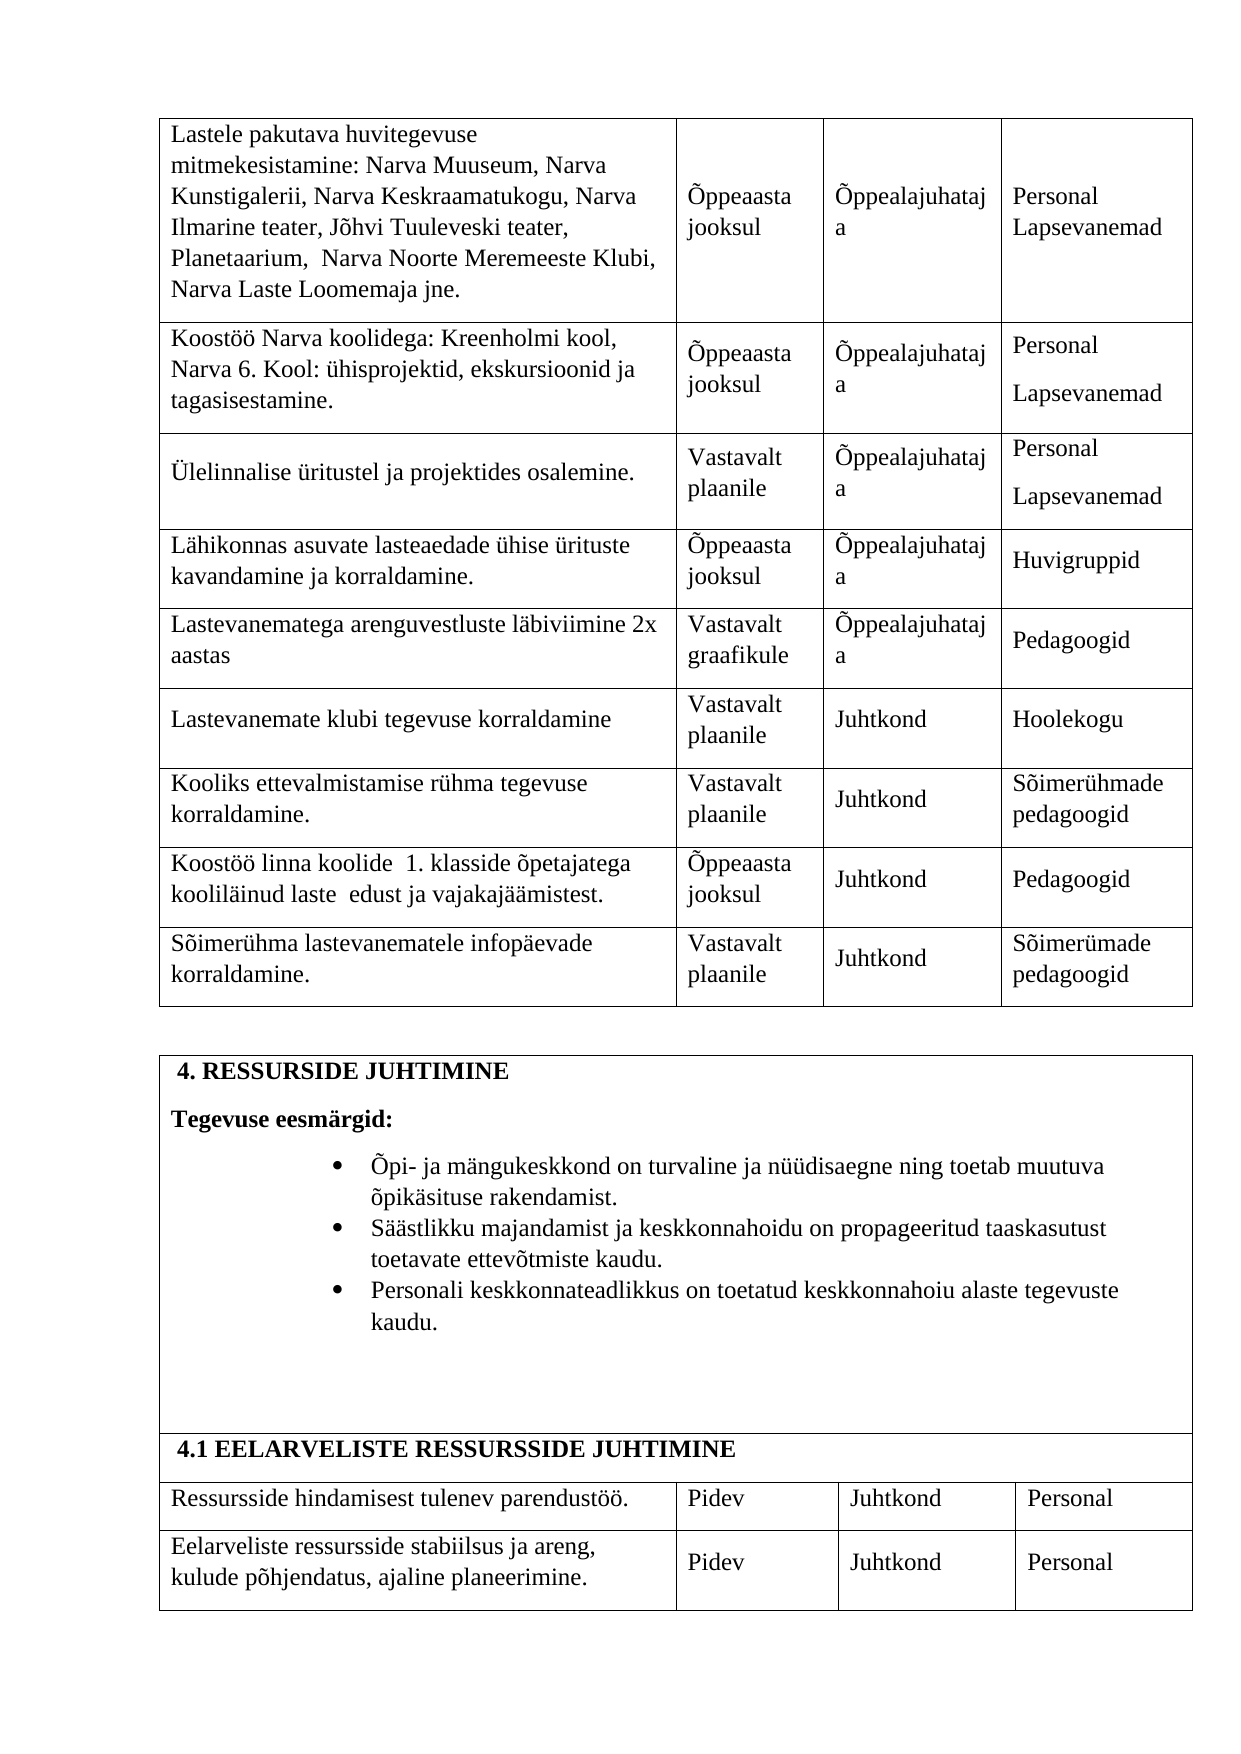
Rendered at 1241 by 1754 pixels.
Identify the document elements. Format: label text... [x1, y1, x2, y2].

table_cell Juhtkond [839, 1483, 1015, 1530]
table_cell Personal Lapsevanemad [1002, 323, 1192, 432]
table_header 4. RESSURSIDE JUHTIMINE Tegevuse eesmärgid: Õpi- ja mängukeskkond on turvaline ja nüüdisaegne ning toetab muutuva õpikäsituse rakendamist. Säästlikku majandamist ja keskkonnahoidu on propageeritud taaskasutust toetavate ettevõtmiste kaudu. Personali keskkonnateadlikkus on toetatud keskkonnahoiu alaste tegevuste kaudu. [160, 1056, 1192, 1433]
table_cell Pedagoogid [1002, 848, 1192, 927]
table_cell Personal Lapsevanemad [1002, 119, 1192, 322]
table_cell Juhtkond [824, 689, 1001, 767]
table_cell Juhtkond [824, 928, 1001, 1006]
table_cell Õppealajuhataja [824, 119, 1001, 322]
table_cell Eelarveliste ressursside stabiilsus ja areng, kulude põhjendatus, ajaline planeerimine. [160, 1531, 676, 1610]
table_cell Õppealajuhataja [824, 609, 1001, 688]
table_cell Personal [1016, 1483, 1192, 1530]
table_cell Koostöö linna koolide 1. klasside õpetajatega kooliläinud laste edust ja vajakajäämistest. [160, 848, 676, 927]
table_cell Pidev [677, 1483, 838, 1530]
table_cell Juhtkond [824, 848, 1001, 927]
table_cell Lastele pakutava huvitegevuse mitmekesistamine: Narva Muuseum, Narva Kunstigalerii, Narva Keskraamatukogu, Narva Ilmarine teater, Jõhvi Tuuleveski teater, Planetaarium, Narva Noorte Meremeeste Klubi, Narva Laste Loomemaja jne. [160, 119, 676, 322]
table_cell Personal Lapsevanemad [1002, 434, 1192, 529]
table_cell Vastavalt graafikule [677, 609, 823, 688]
table_cell Vastavalt plaanile [677, 769, 823, 847]
table_cell Personal [1016, 1531, 1192, 1610]
table_cell Sõimerümade pedagoogid [1002, 928, 1192, 1006]
table_cell Kooliks ettevalmistamise rühma tegevuse korraldamine. [160, 769, 676, 847]
table_cell 4.1 EELARVELISTE RESSURSSIDE JUHTIMINE [160, 1434, 1192, 1482]
table_cell Vastavalt plaanile [677, 928, 823, 1006]
table_cell Õppeaasta jooksul [677, 848, 823, 927]
table_cell Õppeaasta jooksul [677, 530, 823, 608]
table_cell Lastevanematega arenguvestluste läbiviimine 2x aastas [160, 609, 676, 688]
table_cell Huvigruppid [1002, 530, 1192, 608]
table_cell Sõimerühma lastevanematele infopäevade korraldamine. [160, 928, 676, 1006]
table_cell Juhtkond [824, 769, 1001, 847]
table_cell Sõimerühmade pedagoogid [1002, 769, 1192, 847]
table_cell Õppealajuhataja [824, 530, 1001, 608]
table_cell Koostöö Narva koolidega: Kreenholmi kool, Narva 6. Kool: ühisprojektid, ekskursioonid ja tagasisestamine. [160, 323, 676, 432]
table_cell Õppealajuhataja [824, 434, 1001, 529]
table_cell Lähikonnas asuvate lasteaedade ühise ürituste kavandamine ja korraldamine. [160, 530, 676, 608]
table_cell Pidev [677, 1531, 838, 1610]
table_cell Õppealajuhataja [824, 323, 1001, 432]
table_cell Hoolekogu [1002, 689, 1192, 767]
table_cell Ülelinnalise üritustel ja projektides osalemine. [160, 434, 676, 529]
table_cell Pedagoogid [1002, 609, 1192, 688]
table_cell Ressursside hindamisest tulenev parendustöö. [160, 1483, 676, 1530]
table_cell Lastevanemate klubi tegevuse korraldamine [160, 689, 676, 767]
table_cell Vastavalt plaanile [677, 434, 823, 529]
table_cell Vastavalt plaanile [677, 689, 823, 767]
table_cell Õppeaasta jooksul [677, 119, 823, 322]
table_cell Õppeaasta jooksul [677, 323, 823, 432]
table_cell Juhtkond [839, 1531, 1015, 1610]
